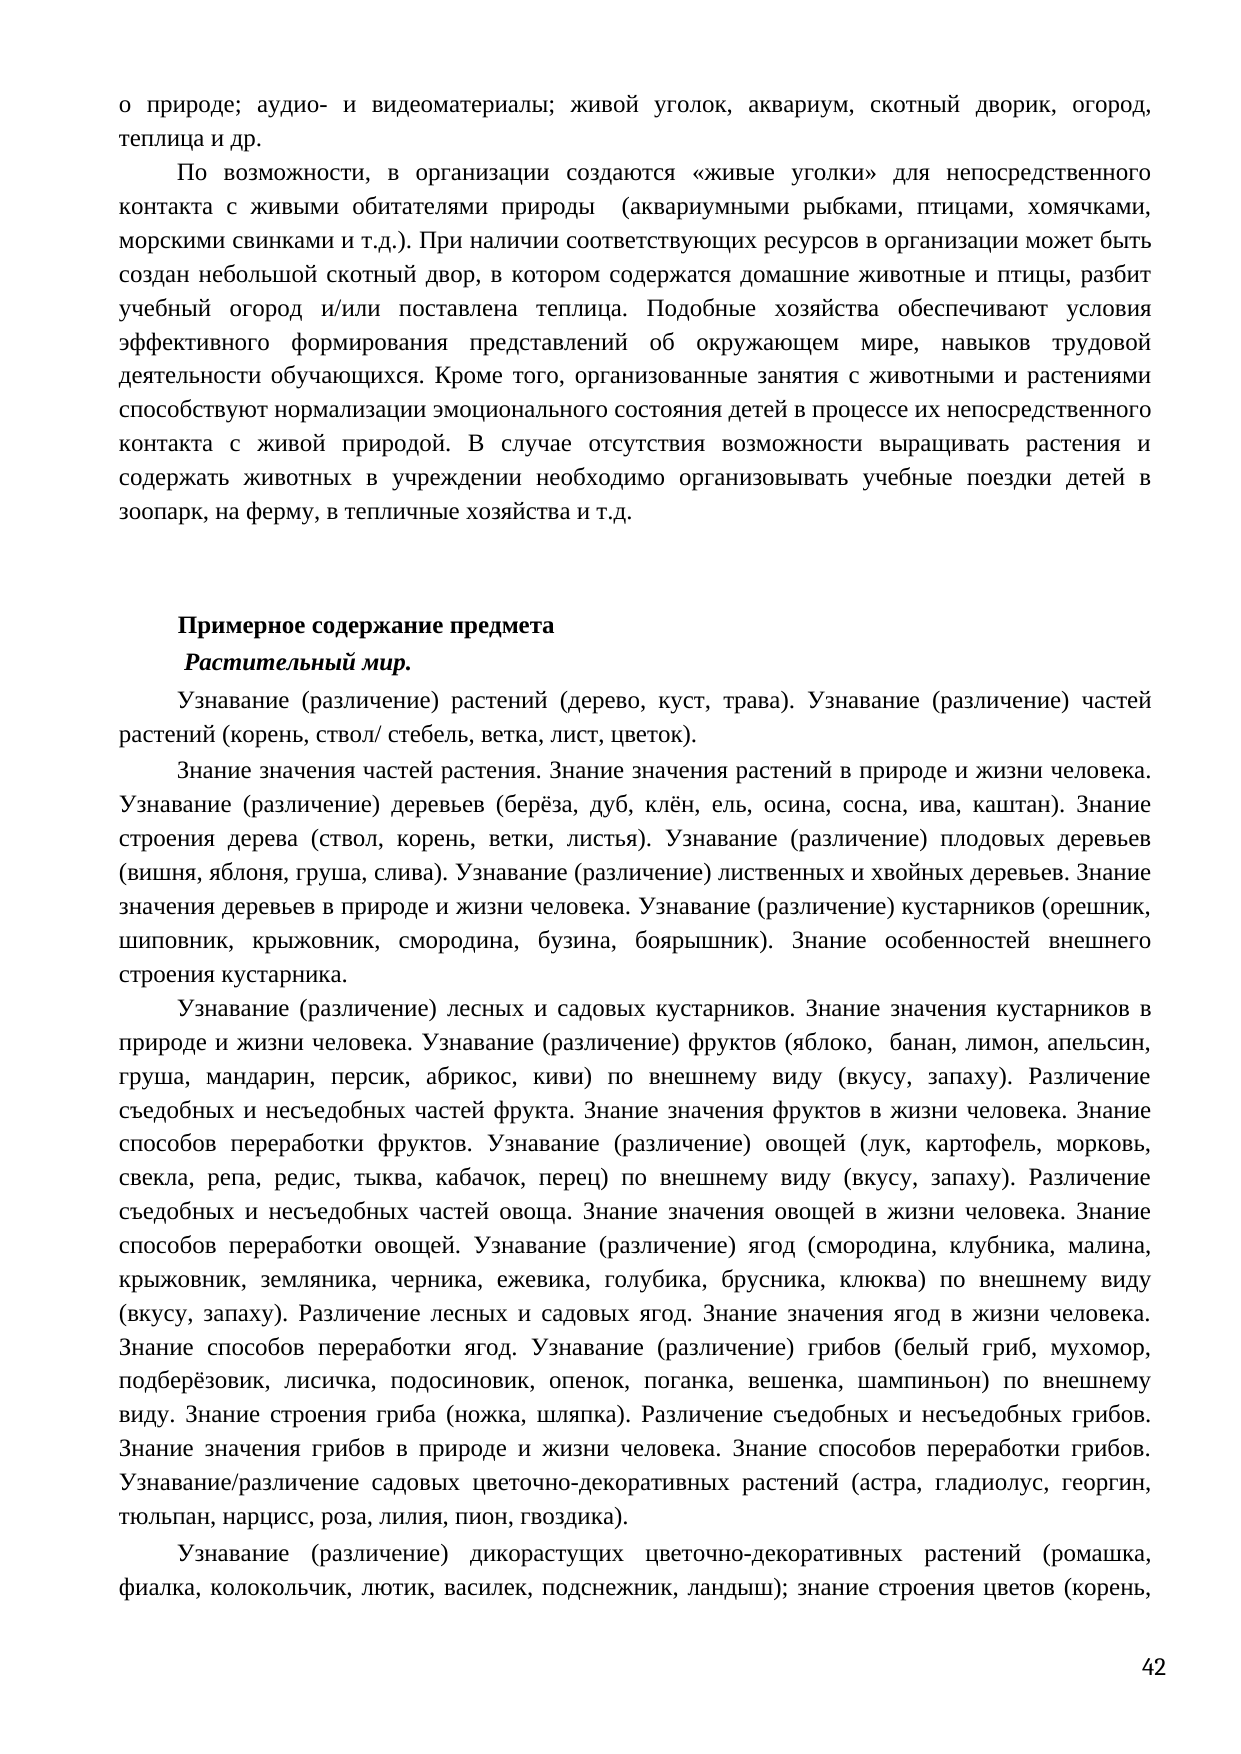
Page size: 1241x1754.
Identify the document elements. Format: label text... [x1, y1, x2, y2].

text Примерное содержание предмета [178, 610, 1031, 639]
text Растительный мир. [178, 647, 1031, 676]
text Узнавание (различение) лесных и садовых кустарников. Знание значения кустарников в природе и жизни человека. Узнавание (различение) фруктов (яблоко, банан, лимон, апельсин, груша, мандарин, персик, абрикос, киви) по внешнему виду (вкусу, запаху). Различение съедобных и несъедобных частей фрукта. Знание значения фруктов в жизни человека. Знание способов переработки фруктов. Узнавание (различение) овощей (лук, картофель, морковь, свекла, репа, редис, тыква, кабачок, перец) по внешнему виду (вкусу, запаху). Различение съедобных и несъедобных частей овоща. Знание значения овощей в жизни человека. Знание способов переработки овощей. Узнавание (различение) ягод (смородина, клубника, малина, крыжовник, земляника, черника, ежевика, голубика, брусника, клюква) по внешнему виду (вкусу, запаху). Различение лесных и садовых ягод. Знание значения ягод в жизни человека. Знание способов переработки ягод. Узнавание (различение) грибов (белый гриб, мухомор, подберёзовик, лисичка, подосиновик, опенок, поганка, вешенка, шампиньон) по внешнему виду. Знание строения гриба (ножка, шляпка). Различение съедобных и несъедобных грибов. Знание значения грибов в природе и жизни человека. Знание способов переработки грибов. Узнавание/различение садовых цветочно-декоративных растений (астра, гладиолус, георгин, тюльпан, нарцисс, роза, лилия, пион, гвоздика). [119, 993, 1152, 1530]
text Узнавание (различение) растений (дерево, куст, трава). Узнавание (различение) частей растений (корень, ствол/ стебель, ветка, лист, цветок). [119, 685, 1152, 747]
text По возможности, в организации создаются «живые уголки» для непосредственного контакта с живыми обитателями природы (аквариумными рыбками, птицами, хомячками, морскими свинками и т.д.). При наличии соответствующих ресурсов в организации может быть создан небольшой скотный двор, в котором содержатся домашние животные и птицы, разбит учебный огород и/или поставлена теплица. Подобные хозяйства обеспечивают условия эффективного формирования представлений об окружающем мире, навыков трудовой деятельности обучающихся. Кроме того, организованные занятия с животными и растениями способствуют нормализации эмоционального состояния детей в процессе их непосредственного контакта с живой природой. В случае отсутствия возможности выращивать растения и содержать животных в учреждении необходимо организовывать учебные поездки детей в зоопарк, на ферму, в тепличные хозяйства и т.д. [119, 157, 1152, 525]
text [119, 1538, 1152, 1601]
text Знание значения частей растения. Знание значения растений в природе и жизни человека. Узнавание (различение) деревьев (берёза, дуб, клён, ель, осина, сосна, ива, каштан). Знание строения дерева (ствол, корень, ветки, листья). Узнавание (различение) плодовых деревьев (вишня, яблоня, груша, слива). Узнавание (различение) лиственных и хвойных деревьев. Знание значения деревьев в природе и жизни человека. Узнавание (различение) кустарников (орешник, шиповник, крыжовник, смородина, бузина, боярышник). Знание особенностей внешнего строения кустарника. [119, 756, 1152, 987]
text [119, 89, 1152, 152]
